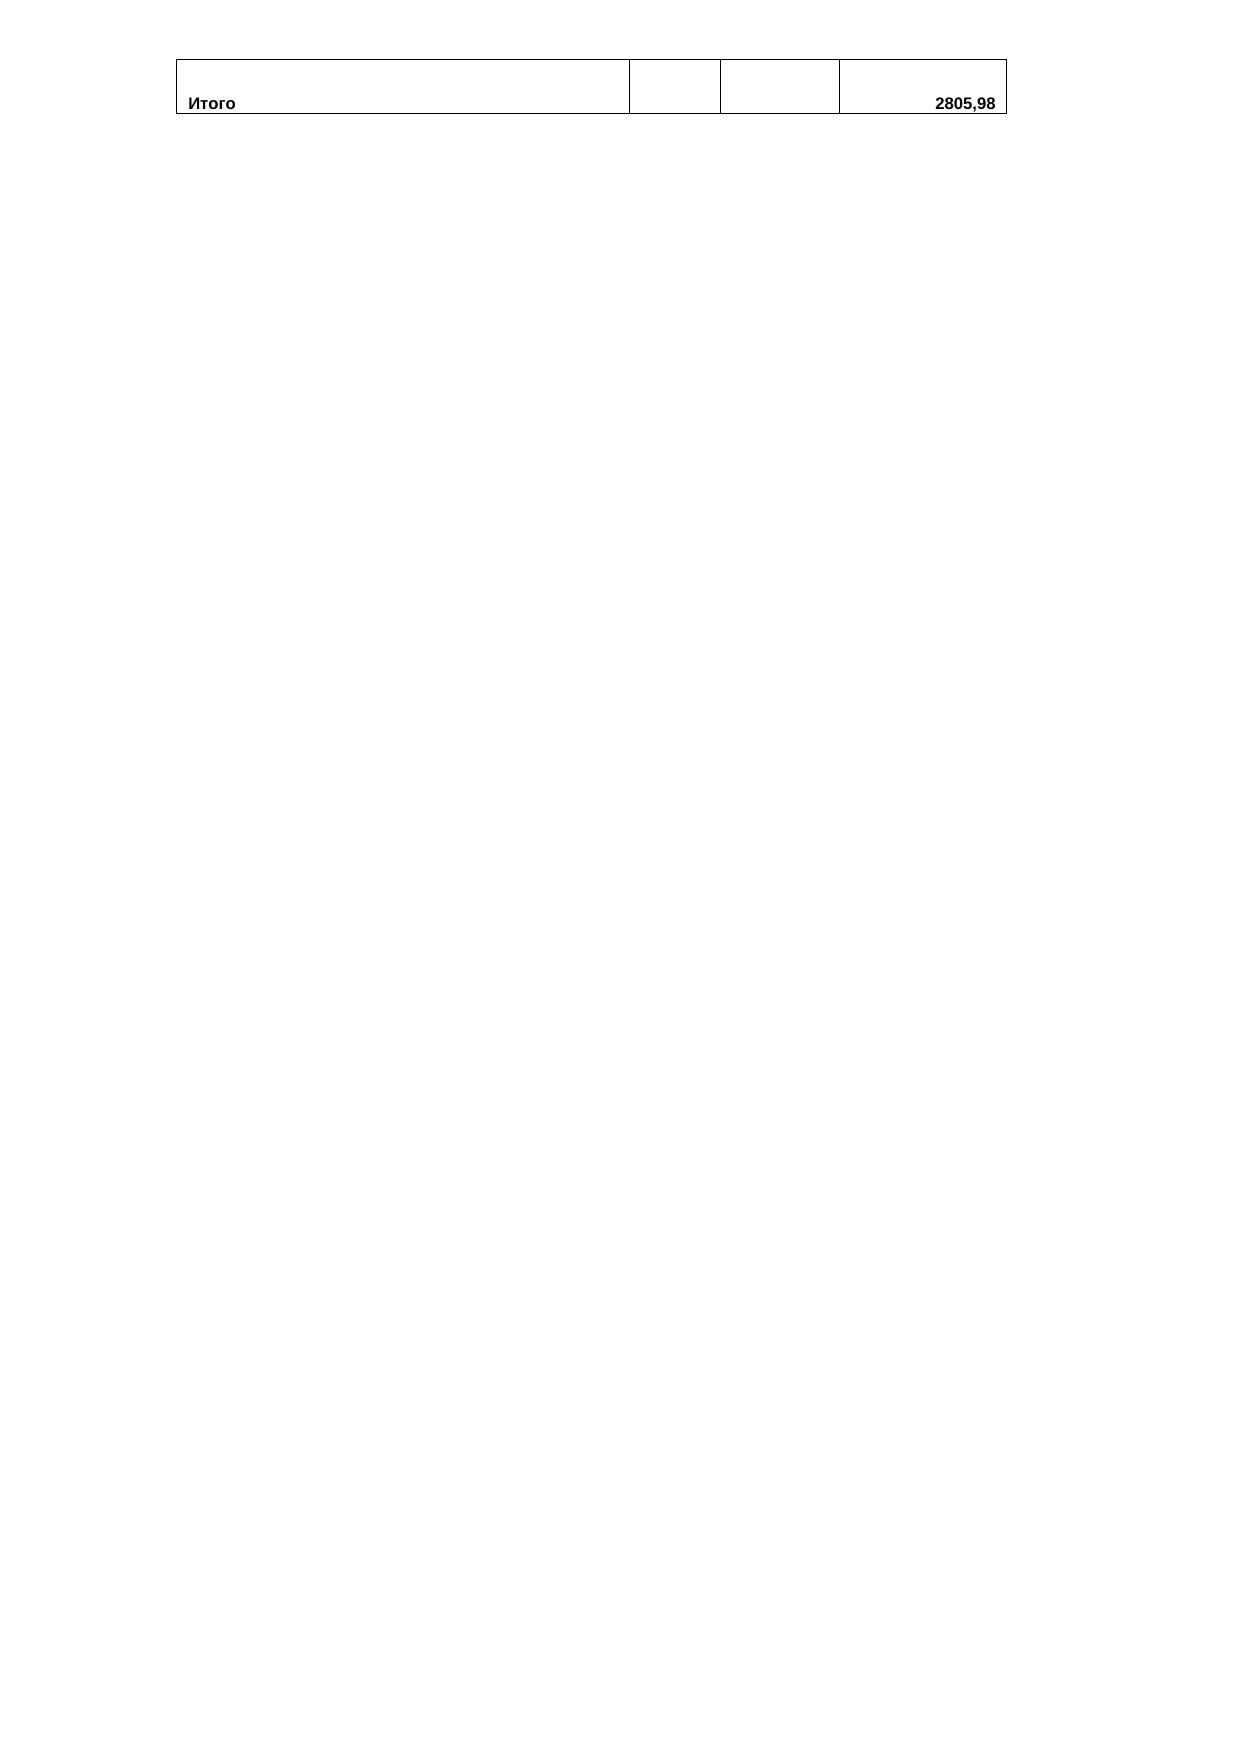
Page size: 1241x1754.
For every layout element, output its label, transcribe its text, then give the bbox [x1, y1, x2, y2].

table_cell 2805,98 [840, 60, 1006, 113]
table_cell [721, 60, 839, 113]
table_cell Итого [177, 60, 629, 113]
table_cell [630, 60, 720, 113]
